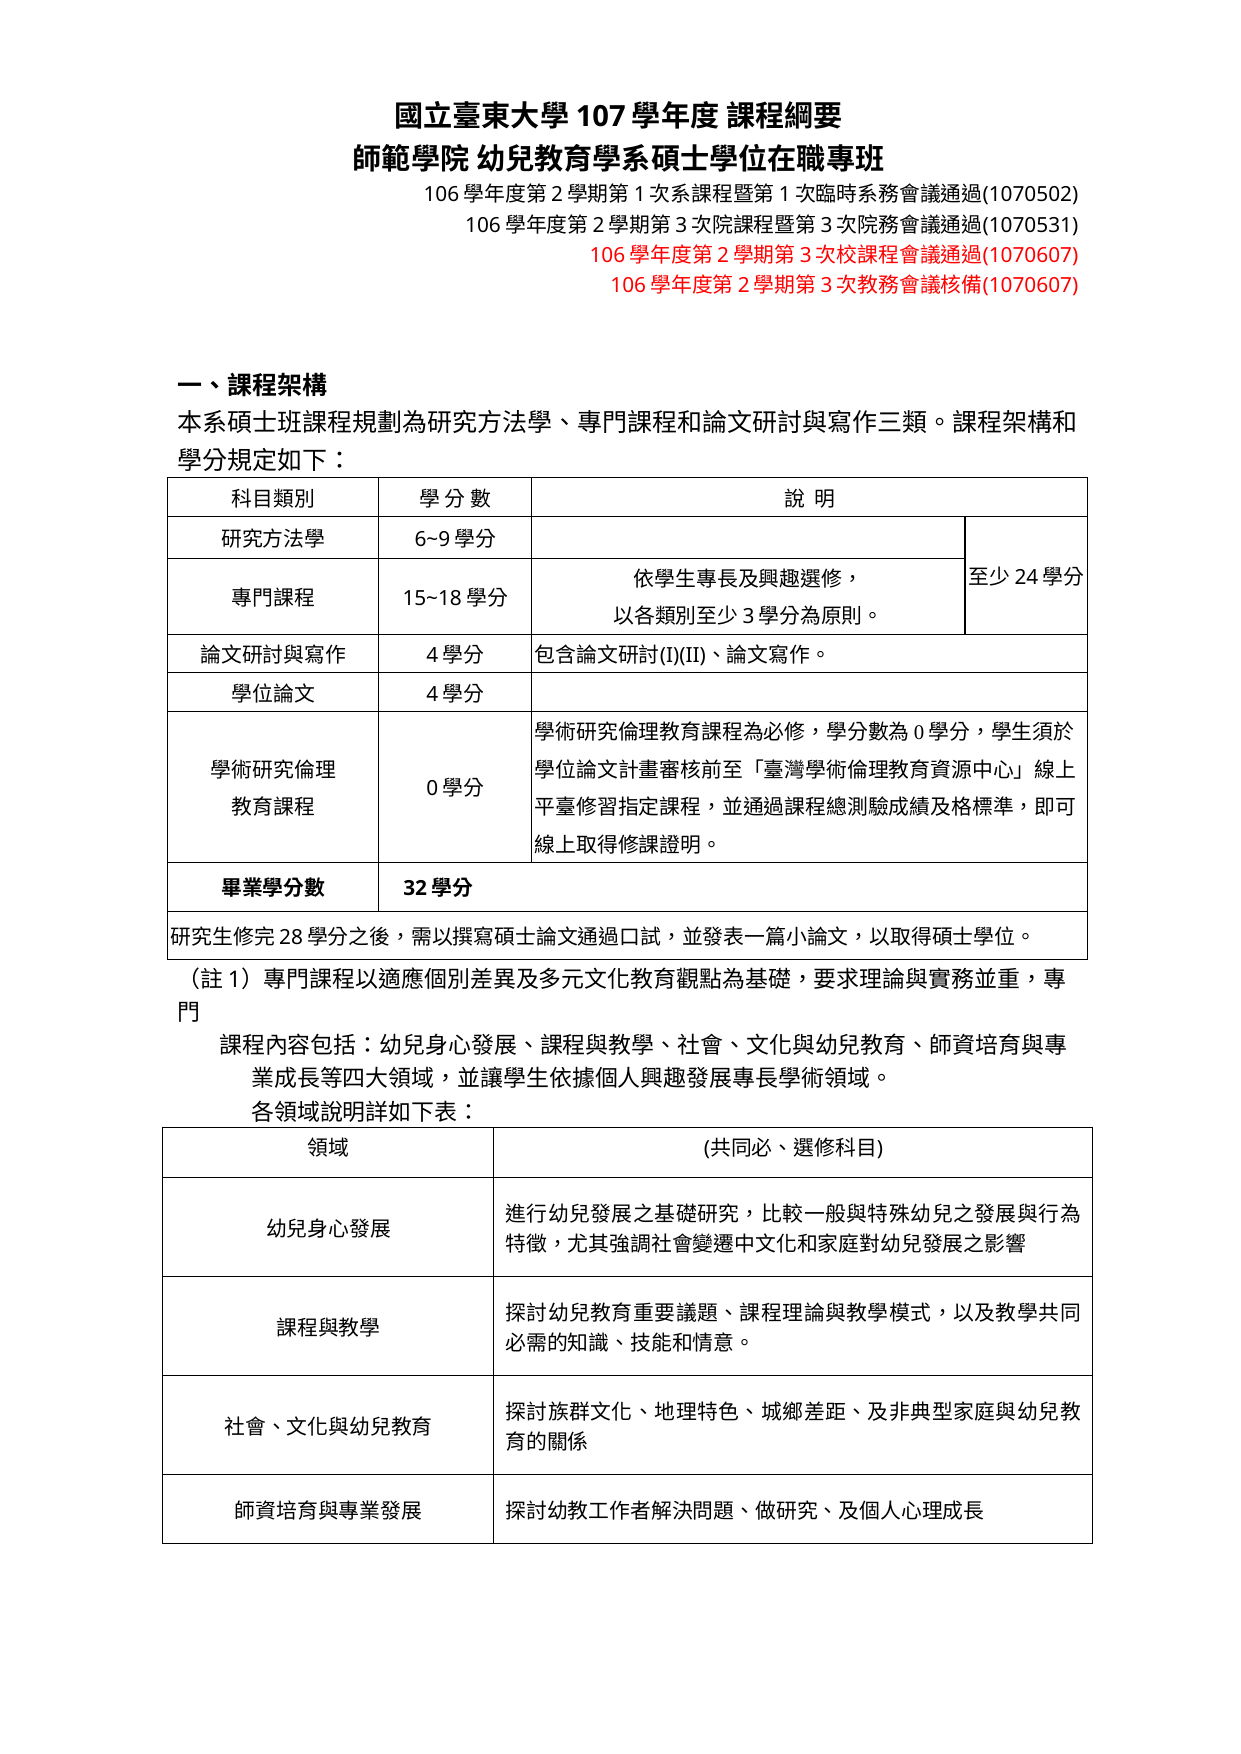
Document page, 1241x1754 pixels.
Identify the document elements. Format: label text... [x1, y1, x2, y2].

table_cell 至少24學分 [966, 517, 1087, 634]
table_header (共同必、選修科目) [494, 1128, 1092, 1177]
table_cell 專門課程 [168, 559, 378, 634]
table_cell 進行幼兒發展之基礎研究，比較一般與特殊幼兒之發展與行為特徵，尤其強調社會變遷中文化和家庭對幼兒發展之影響 [494, 1178, 1092, 1276]
text 各領域說明詳如下表： [251, 1093, 1078, 1127]
table_cell 4學分 [379, 635, 531, 672]
table_cell 0學分 [379, 712, 531, 862]
text 課程內容包括：幼兒身心發展、課程與教學、社會、文化與幼兒教育、師資培育與專業成長等四大領域，並讓學生依據個人興趣發展專長學術領域。 [177, 1027, 1078, 1093]
table_header 說 明 [532, 478, 1087, 516]
table_cell 學位論文 [168, 673, 378, 711]
table_cell 研究生修完28學分之後，需以撰寫碩士論文通過口試，並發表一篇小論文，以取得碩士學位。 [168, 912, 1087, 959]
table_cell 課程與教學 [163, 1277, 493, 1375]
table_header 科目類別 [168, 478, 378, 516]
table_cell 幼兒身心發展 [163, 1178, 493, 1276]
text 師範學院 幼兒教育學系碩士學位在職專班 [158, 135, 1078, 177]
text 106學年度第2學期第3次院課程暨第3次院務會議通過(1070531) [177, 208, 1078, 238]
text （註1）專門課程以適應個別差異及多元文化教育觀點為基礎，要求理論與實務並重，專門 [177, 960, 1078, 1027]
table_cell 學術研究倫理教育課程為必修，學分數為0學分，學生須於學位論文計畫審核前至「臺灣學術倫理教育資源中心」線上平臺修習指定課程，並通過課程總測驗成績及格標準，即可線上取得修課證明。 [532, 712, 1087, 862]
table_cell 探討幼教工作者解決問題、做研究、及個人心理成長 [494, 1475, 1092, 1543]
table_cell 依學生專長及興趣選修， 以各類別至少3學分為原則。 [532, 559, 964, 634]
table_cell 論文研討與寫作 [168, 635, 378, 672]
table_cell 研究方法學 [168, 517, 378, 558]
table_cell 32學分 [379, 863, 1087, 911]
table_cell 學術研究倫理 教育課程 [168, 712, 378, 862]
table_cell 師資培育與專業發展 [163, 1475, 493, 1543]
text 國立臺東大學 107學年度 課程綱要 [158, 93, 1078, 135]
table_cell 探討族群文化、地理特色、城鄉差距、及非典型家庭與幼兒教育的關係 [494, 1376, 1092, 1474]
table_cell 4學分 [379, 673, 531, 711]
table_header 領域 [163, 1128, 493, 1177]
text 本系碩士班課程規劃為研究方法學、專門課程和論文研討與寫作三類。課程架構和學分規定如下： [177, 402, 1078, 477]
table_cell [532, 673, 1087, 711]
table_cell 6~9學分 [379, 517, 531, 558]
table_header 學 分 數 [379, 478, 531, 516]
table_cell 包含論文研討(I)(II)、論文寫作。 [532, 635, 1087, 672]
list 106學年度第2學期第1次系課程暨第1次臨時系務會議通過(1070502) [331, 177, 1078, 208]
table_cell 畢業學分數 [168, 863, 378, 911]
text 一、課程架構 [148, 365, 1078, 402]
text 106學年度第2學期第3次校課程會議通過(1070607) [177, 238, 1078, 268]
table_cell 探討幼兒教育重要議題、課程理論與教學模式，以及教學共同必需的知識、技能和情意。 [494, 1277, 1092, 1375]
text 106學年度第2學期第3次教務會議核備(1070607) [177, 268, 1078, 299]
table_cell 15~18學分 [379, 559, 531, 634]
table_cell [532, 517, 964, 558]
table_cell 社會、文化與幼兒教育 [163, 1376, 493, 1474]
